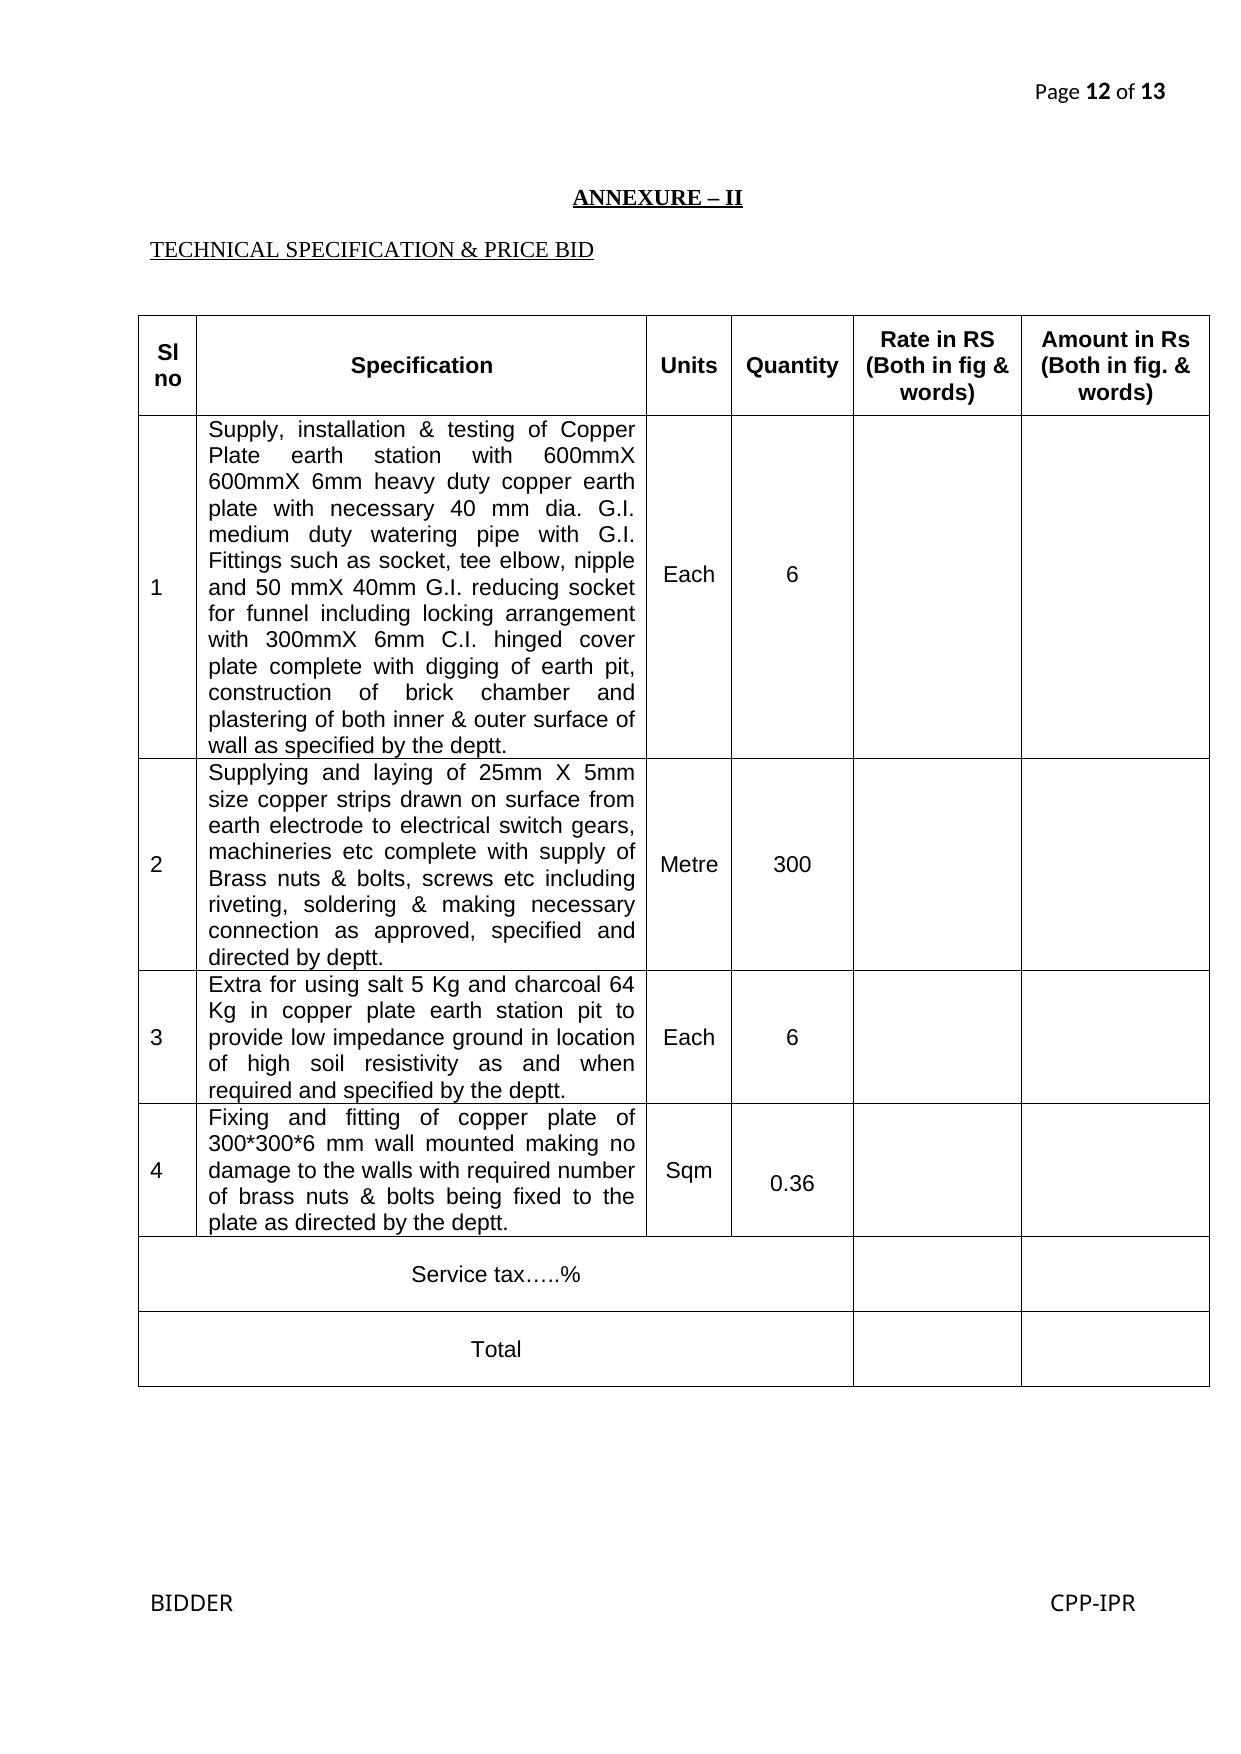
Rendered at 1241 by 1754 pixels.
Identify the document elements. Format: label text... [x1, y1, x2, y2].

table_cell [854, 971, 1021, 1103]
table_header Rate in RS (Both in fig & words) [854, 316, 1021, 414]
table_cell [1022, 1104, 1209, 1236]
table_cell [854, 759, 1021, 970]
table_cell Total [139, 1312, 853, 1386]
table_header Specification [197, 316, 646, 414]
table_cell 1 [139, 416, 196, 758]
table_header Units [647, 316, 731, 414]
table_cell Each [647, 416, 731, 758]
table_cell Metre [647, 759, 731, 970]
table_cell [1022, 971, 1209, 1103]
table_cell [1022, 1312, 1209, 1386]
text ANNEXURE – II [150, 183, 1165, 210]
table_cell Sqm [647, 1104, 731, 1236]
table_cell Extra for using salt 5 Kg and charcoal 64 Kg in copper plate earth station pit to provide low impedance ground in location of high soil resistivity as and when required and specified by the deptt. [197, 971, 646, 1103]
table_cell Supplying and laying of 25mm X 5mm size copper strips drawn on surface from earth electrode to electrical switch gears, machineries etc complete with supply of Brass nuts & bolts, screws etc including riveting, soldering & making necessary connection as approved, specified and directed by deptt. [197, 759, 646, 970]
table_cell Supply, installation & testing of Copper Plate earth station with 600mmX 600mmX 6mm heavy duty copper earth plate with necessary 40 mm dia. G.I. medium duty watering pipe with G.I. Fittings such as socket, tee elbow, nipple and 50 mmX 40mm G.I. reducing socket for funnel including locking arrangement with 300mmX 6mm C.I. hinged cover plate complete with digging of earth pit, construction of brick chamber and plastering of both inner & outer surface of wall as specified by the deptt. [197, 416, 646, 758]
table_cell 6 [732, 416, 853, 758]
table_cell 3 [139, 971, 196, 1103]
table_cell 2 [139, 759, 196, 970]
table_cell Each [647, 971, 731, 1103]
table_header Quantity [732, 316, 853, 414]
table_cell [1022, 1237, 1209, 1311]
table_cell 0.36 [732, 1104, 853, 1236]
table_cell [1022, 416, 1209, 758]
table_cell [854, 1237, 1021, 1311]
table_cell [854, 416, 1021, 758]
table_cell [1022, 759, 1209, 970]
table_cell 300 [732, 759, 853, 970]
text TECHNICAL SPECIFICATION & PRICE BID [150, 236, 1165, 263]
table_cell [854, 1104, 1021, 1236]
table_header Sl no [139, 316, 196, 414]
table_cell 4 [139, 1104, 196, 1236]
table_cell Fixing and fitting of copper plate of 300*300*6 mm wall mounted making no damage to the walls with required number of brass nuts & bolts being fixed to the plate as directed by the deptt. [197, 1104, 646, 1236]
table_cell [854, 1312, 1021, 1386]
table_cell Service tax…..% [139, 1237, 853, 1311]
table_cell 6 [732, 971, 853, 1103]
table_header Amount in Rs (Both in fig. & words) [1022, 316, 1209, 414]
